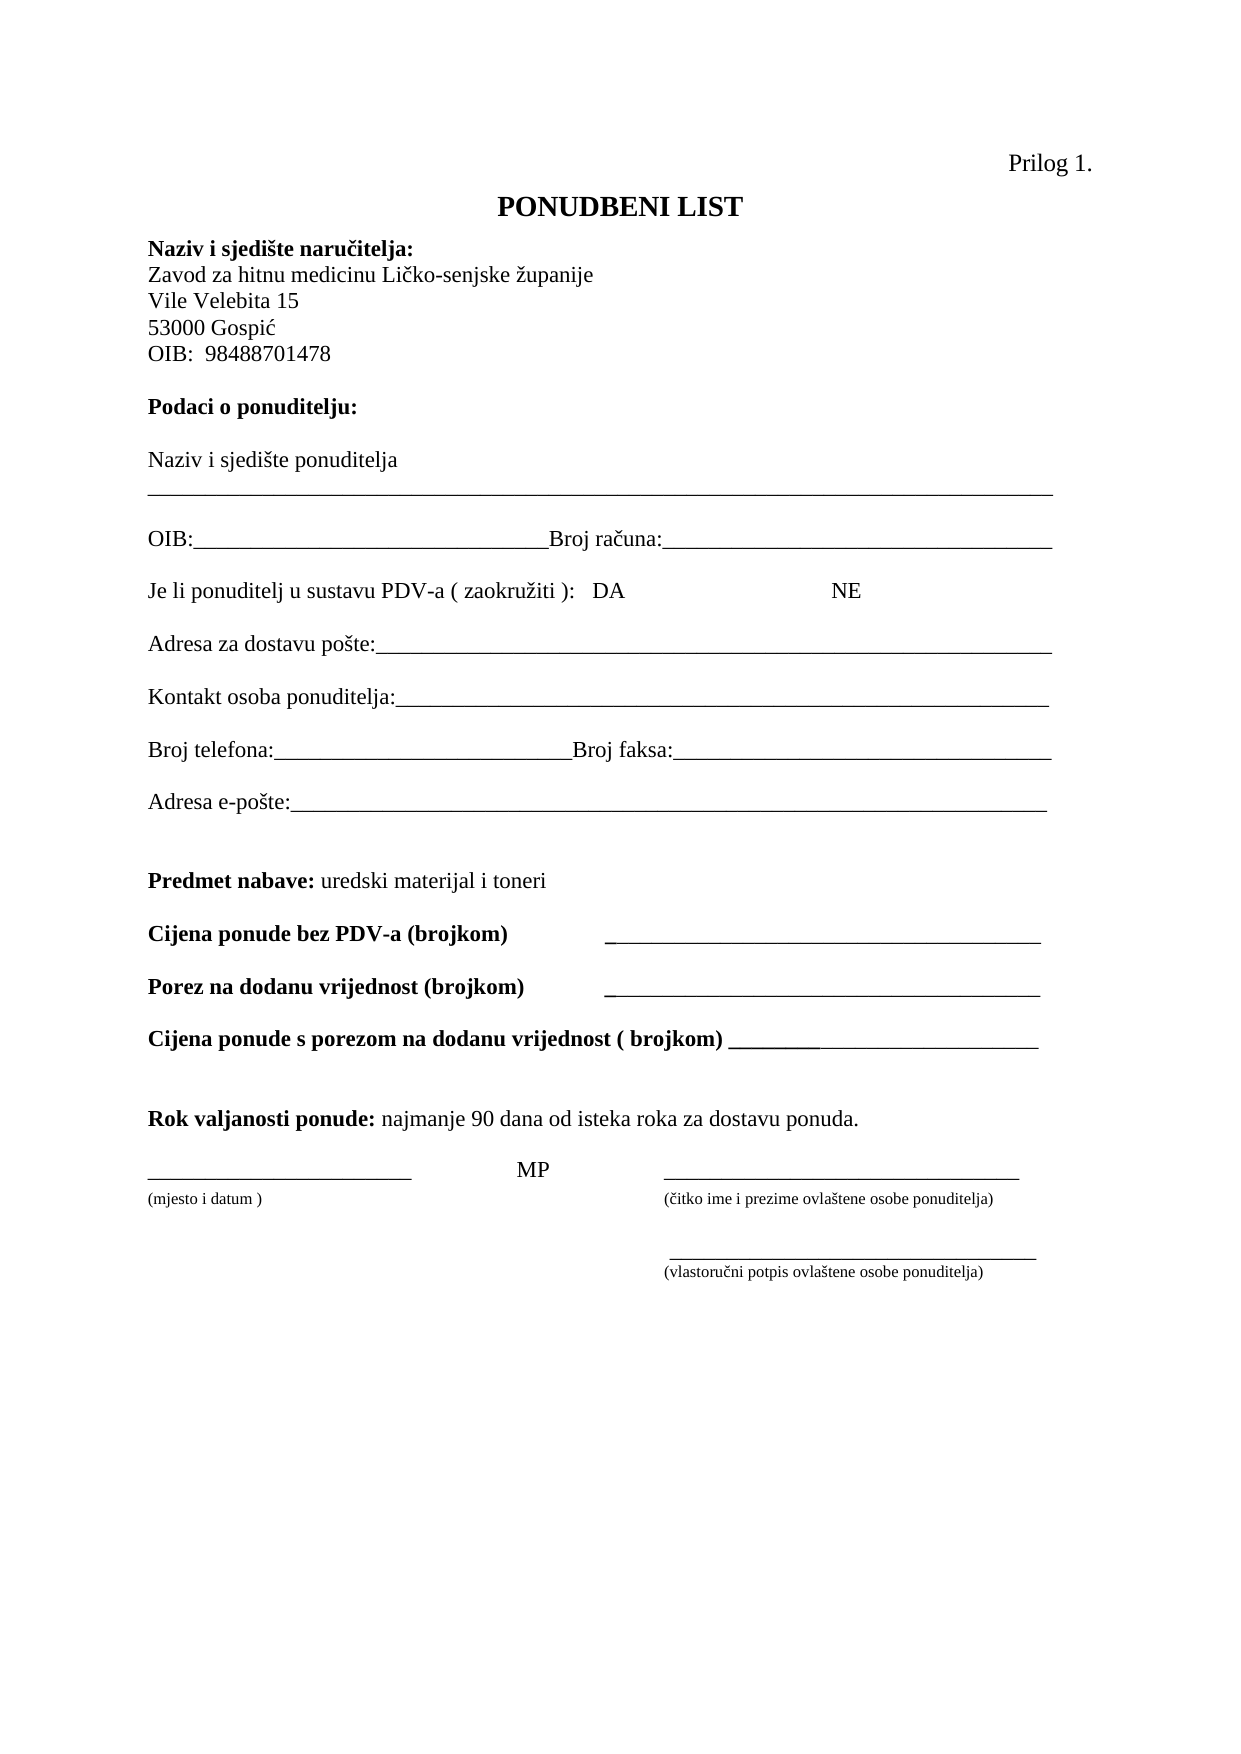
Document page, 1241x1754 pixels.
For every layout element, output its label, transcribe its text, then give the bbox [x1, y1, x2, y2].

text Naziv i sjedište naručitelja: [148, 235, 1093, 261]
text ________________________________ [516, 1208, 1093, 1262]
text Kontakt osoba ponuditelja:_________________________________________________________ [148, 683, 1093, 709]
text Prilog 1. [148, 148, 1093, 176]
text Naziv i sjedište ponuditelja _______________________________________________________________________________ [148, 446, 1093, 498]
text Vile Velebita 15 [148, 288, 1093, 314]
text _______________________ MP _______________________________ [148, 1156, 1093, 1182]
text Adresa e-pošte:__________________________________________________________________ [148, 788, 1093, 815]
text OIB:_______________________________Broj računa:__________________________________ [148, 525, 1093, 551]
text PONUDBENI LIST [148, 189, 1093, 222]
text (mjesto i datum ) (čitko ime i prezime ovlaštene osobe ponuditelja) [148, 1188, 1093, 1208]
text Broj telefona:__________________________Broj faksa:_________________________________ [148, 736, 1093, 762]
text (vlastoručni potpis ovlaštene osobe ponuditelja) [148, 1262, 1093, 1281]
text Predmet nabave: uredski materijal i toneri [148, 867, 1093, 894]
text Porez na dodanu vrijednost (brojkom) ______________________________________ [148, 973, 1093, 999]
text Cijena ponude bez PDV-a (brojkom) ______________________________________ [148, 920, 1093, 946]
text Cijena ponude s porezom na dodanu vrijednost ( brojkom) ___________________________ [148, 1026, 1093, 1052]
text OIB: 98488701478 [148, 340, 1093, 367]
text Zavod za hitnu medicinu Ličko-senjske županije [148, 261, 1093, 288]
text Adresa za dostavu pošte:___________________________________________________________ [148, 630, 1093, 657]
text Podaci o ponuditelju: [148, 393, 1093, 419]
text Rok valjanosti ponude: najmanje 90 dana od isteka roka za dostavu ponuda. [148, 1104, 1093, 1131]
text 53000 Gospić [148, 314, 1093, 340]
text Je li ponuditelj u sustavu PDV-a ( zaokružiti ): DA NE [148, 577, 1093, 604]
